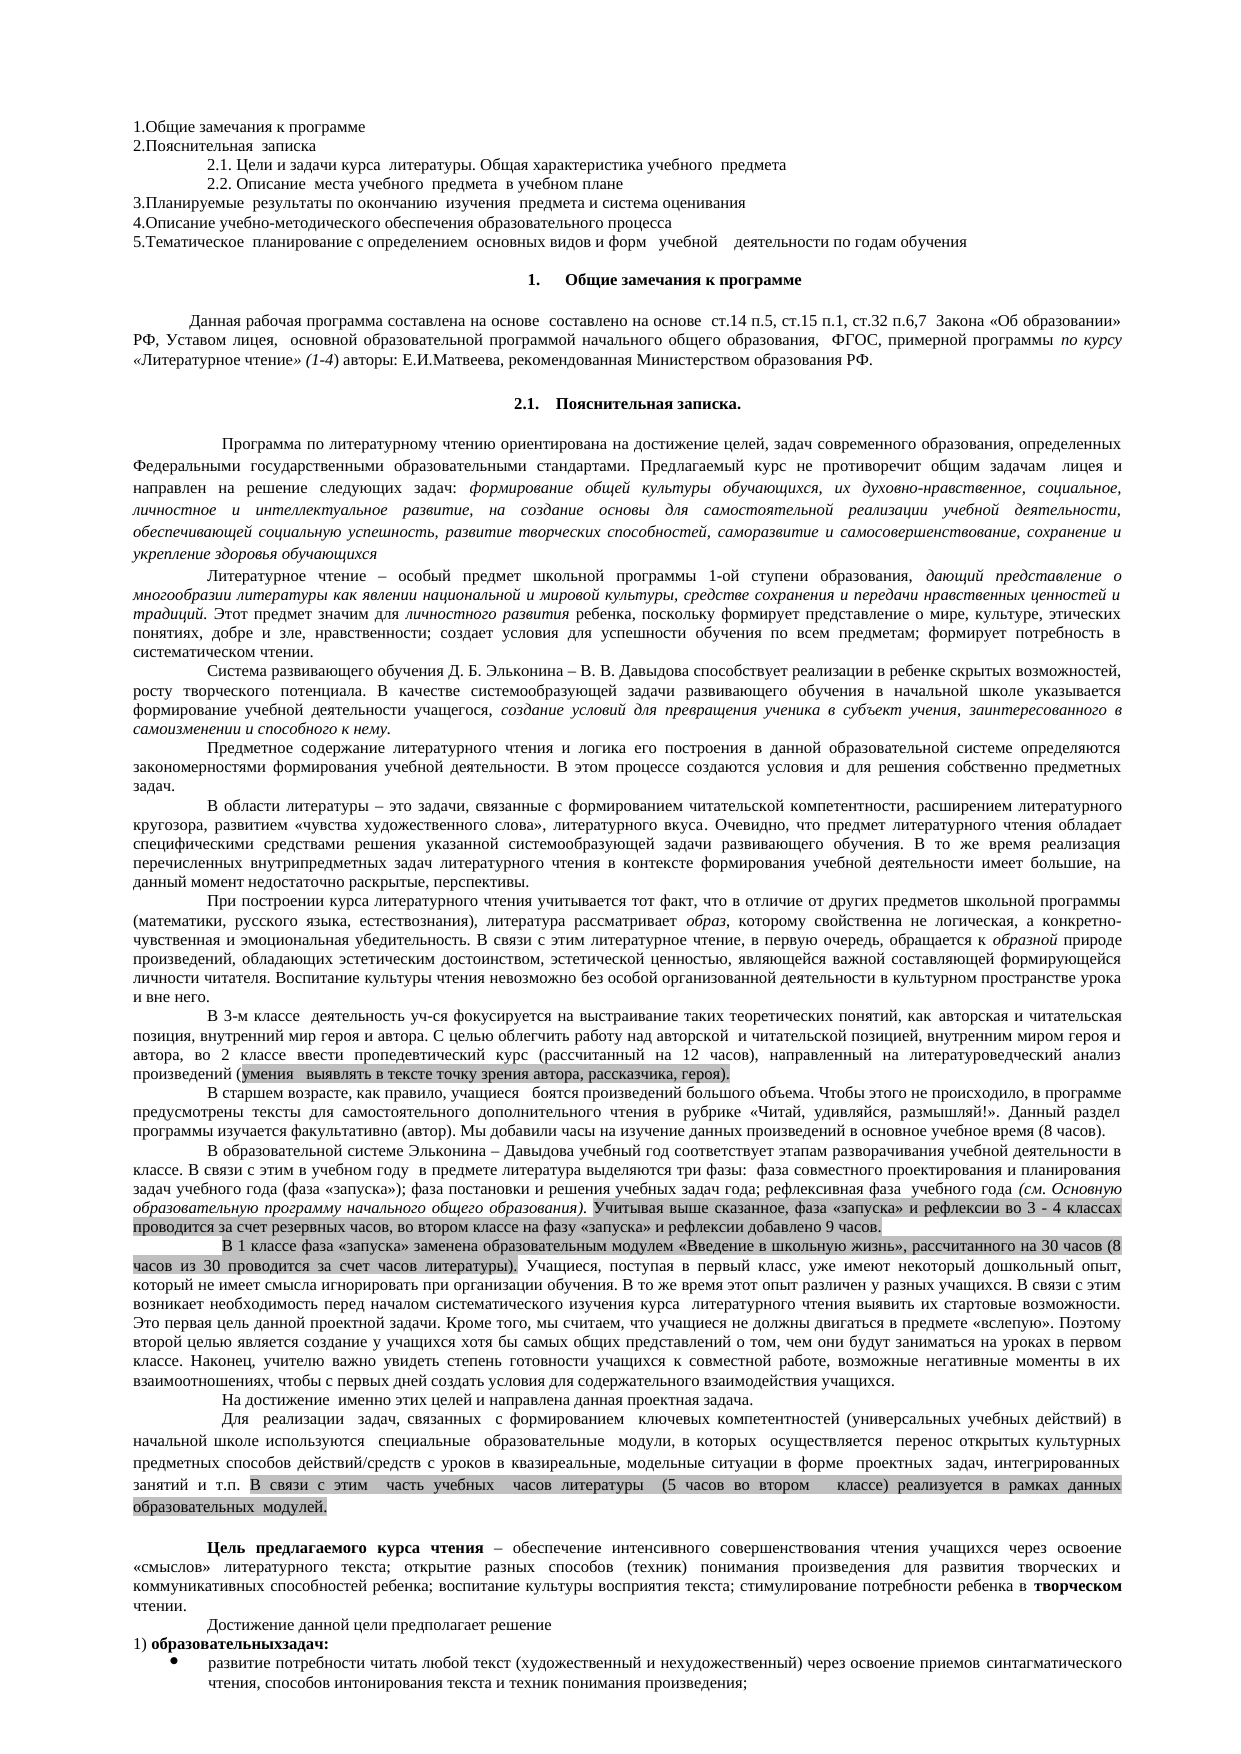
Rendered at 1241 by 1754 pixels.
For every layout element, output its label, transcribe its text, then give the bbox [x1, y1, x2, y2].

text Программа по литературному чтению ориентирована на достижение целей, задач современного образования, определенных Федеральными государственными образовательными стандартами. Предлагаемый курс не противоречит общим задачам лицея и направлен на решение следующих задач: формирование общей культуры обучающихся, их духовно-нравственное, социальное, личностное и интеллектуальное развитие, на создание основы для самостоятельной реализации учебной деятельности, обеспечивающей социальную успешность, развитие творческих способностей, саморазвитие и самосовершенствование, сохранение и укрепление здоровья обучающихся [133, 433, 1122, 563]
text В образовательной системе Эльконина – Давыдова учебный год соответствует этапам разворачивания учебной деятельности в классе. В связи с этим в учебном году в предмете литература выделяются три фазы: фаза совместного проектирования и планирования задач учебного года (фаза «запуска»); фаза постановки и решения учебных задач года; рефлексивная фаза учебного года (см. Основную образовательную программу начального общего образования). Учитывая выше сказанное, фаза «запуска» и рефлексии во 3 - 4 классах проводится за счет резервных часов, во втором классе на фазу «запуска» и рефлексии добавлено 9 часов. [133, 1140, 1122, 1217]
text Для реализации задач, связанных с формированием ключевых компетентностей (универсальных учебных действий) в начальной школе используются специальные образовательные модули, в которых осуществляется перенос открытых культурных предметных способов действий/средств с уроков в квазиреальные, модельные ситуации в форме проектных задач, интегрированных занятий и т.п. В связи с этим часть учебных часов литературы (5 часов во втором классе) реализуется в рамках данных образовательных модулей. [133, 1409, 1122, 1516]
text 5.Тематическое планирование с определением основных видов и форм учебной деятельности по годам обучения [133, 232, 1122, 251]
text Данная рабочая программа составлена на основе составлено на основе ст.14 п.5, ст.15 п.1, ст.32 п.6,7 Закона «Об образовании» РФ, Уставом лицея, основной образовательной программой начального общего образования, ФГОС, примерной программы по курсу «Литературное чтение» (1-4) авторы: Е.И.Матвеева, рекомендованная Министерством образования РФ. [133, 311, 1122, 368]
text В 1 классе фаза «запуска» заменена образовательным модулем «Введение в школьную жизнь», рассчитанного на 30 часов (8 часов из 30 проводится за счет часов литературы). Учащиеся, поступая в первый класс, уже имеют некоторый дошкольный опыт, который не имеет смысла игнорировать при организации обучения. В то же время этот опыт различен у разных учащихся. В связи с этим возникает необходимость перед началом систематического изучения курса литературного чтения выявить их стартовые возможности. Это первая цель данной проектной задачи. Кроме того, мы считаем, что учащиеся не должны двигаться в предмете «вслепую». Поэтому второй целью является создание у учащихся хотя бы самых общих представлений о том, чем они будут заниматься на уроках в первом классе. Наконец, учителю важно увидеть степень готовности учащихся к совместной работе, возможные негативные моменты в их взаимоотношениях, чтобы с первых дней создать условия для содержательного взаимодействия учащихся. [133, 1255, 1122, 1389]
text Предметное содержание литературного чтения и логика его построения в данной образовательной системе определяются закономерностями формирования учебной деятельности. В этом процессе создаются условия и для решения собственно предметных задач. [133, 738, 1122, 795]
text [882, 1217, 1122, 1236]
text 4.Описание учебно-методического обеспечения образовательного процесса [133, 212, 1122, 232]
text Достижение данной цели предполагает решение [133, 1614, 1122, 1634]
text 2.2. Описание места учебного предмета в учебном плане [133, 174, 1122, 193]
text 2.1. Цели и задачи курса литературы. Общая характеристика учебного предмета [133, 155, 1122, 174]
text 1) образовательныхзадач: [133, 1634, 1122, 1653]
text Цель предлагаемого курса чтения – обеспечение интенсивного совершенствования чтения учащихся через освоение «смыслов» литературного текста; открытие разных способов (техник) понимания произведения для развития творческих и коммуникативных способностей ребенка; воспитание культуры восприятия текста; стимулирование потребности ребенка в творческом чтении. [133, 1538, 1122, 1614]
list развитие потребности читать любой текст (художественный и нехудожественный) через освоение приемов синтагматического чтения, способов интонирования текста и техник понимания произведения; [170, 1653, 1122, 1692]
text В области литературы – это задачи, связанные с формированием читательской компетентности, расширением литературного кругозора, развитием «чувства художественного слова», литературного вкуса. Очевидно, что предмет литературного чтения обладает специфическими средствами решения указанной системообразующей задачи развивающего обучения. В то же время реализация перечисленных внутрипредметных задач литературного чтения в контексте формирования учебной деятельности имеет большие, на данный момент недостаточно раскрытые, перспективы. [133, 795, 1122, 891]
text При построении курса литературного чтения учитывается тот факт, что в отличие от других предметов школьной программы (математики, русского языка, естествознания), литература рассматривает образ, которому свойственна не логическая, а конкретно-чувственная и эмоциональная убедительность. В связи с этим литературное чтение, в первую очередь, обращается к образной природе произведений, обладающих эстетическим достоинством, эстетической ценностью, являющейся важной составляющей формирующейся личности читателя. Воспитание культуры чтения невозможно без особой организованной деятельности в культурном пространстве урока и вне него. [133, 891, 1122, 1006]
text В старшем возрасте, как правило, учащиеся боятся произведений большого объема. Чтобы этого не происходило, в программе предусмотрены тексты для самостоятельного дополнительного чтения в рубрике «Читай, удивляйся, размышляй!». Данный раздел программы изучается факультативно (автор). Мы добавили часы на изучение данных произведений в основное учебное время (8 часов). [133, 1083, 1122, 1140]
text 2.Пояснительная записка [133, 136, 1122, 155]
text 3.Планируемые результаты по окончанию изучения предмета и система оценивания [133, 193, 1122, 212]
text Литературное чтение – особый предмет школьной программы 1-ой ступени образования, дающий представление о многообразии литературы как явлении национальной и мировой культуры, средстве сохранения и передачи нравственных ценностей и традиций. Этот предмет значим для личностного развития ребенка, поскольку формирует представление о мире, культуре, этических понятиях, добре и зле, нравственности; создает условия для успешности обучения по всем предметам; формирует потребность в систематическом чтении. [133, 565, 1122, 661]
text На достижение именно этих целей и направлена данная проектная задача. [133, 1389, 1122, 1409]
text Система развивающего обучения Д. Б. Эльконина – В. В. Давыдова способствует реализации в ребенке скрытых возможностей, росту творческого потенциала. В качестве системообразующей задачи развивающего обучения в начальной школе указывается формирование учебной деятельности учащегося, создание условий для превращения ученика в субъект учения, заинтересованного в самоизменении и способного к нему. [133, 661, 1122, 738]
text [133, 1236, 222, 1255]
text В 3-м классе деятельность уч-ся фокусируется на выстраивание таких теоретических понятий, как авторская и читательская позиция, внутренний мир героя и автора. С целью облегчить работу над авторской и читательской позицией, внутренним миром героя и автора, во 2 классе ввести пропедевтический курс (рассчитанный на 12 часов), направленный на литературоведческий анализ произведений (умения выявлять в тексте точку зрения автора, рассказчика, героя). [133, 1006, 1122, 1083]
text 2.1. Пояснительная записка. [133, 391, 1122, 414]
text 1.Общие замечания к программе [133, 117, 1122, 136]
list Общие замечания к программе [207, 270, 1122, 289]
